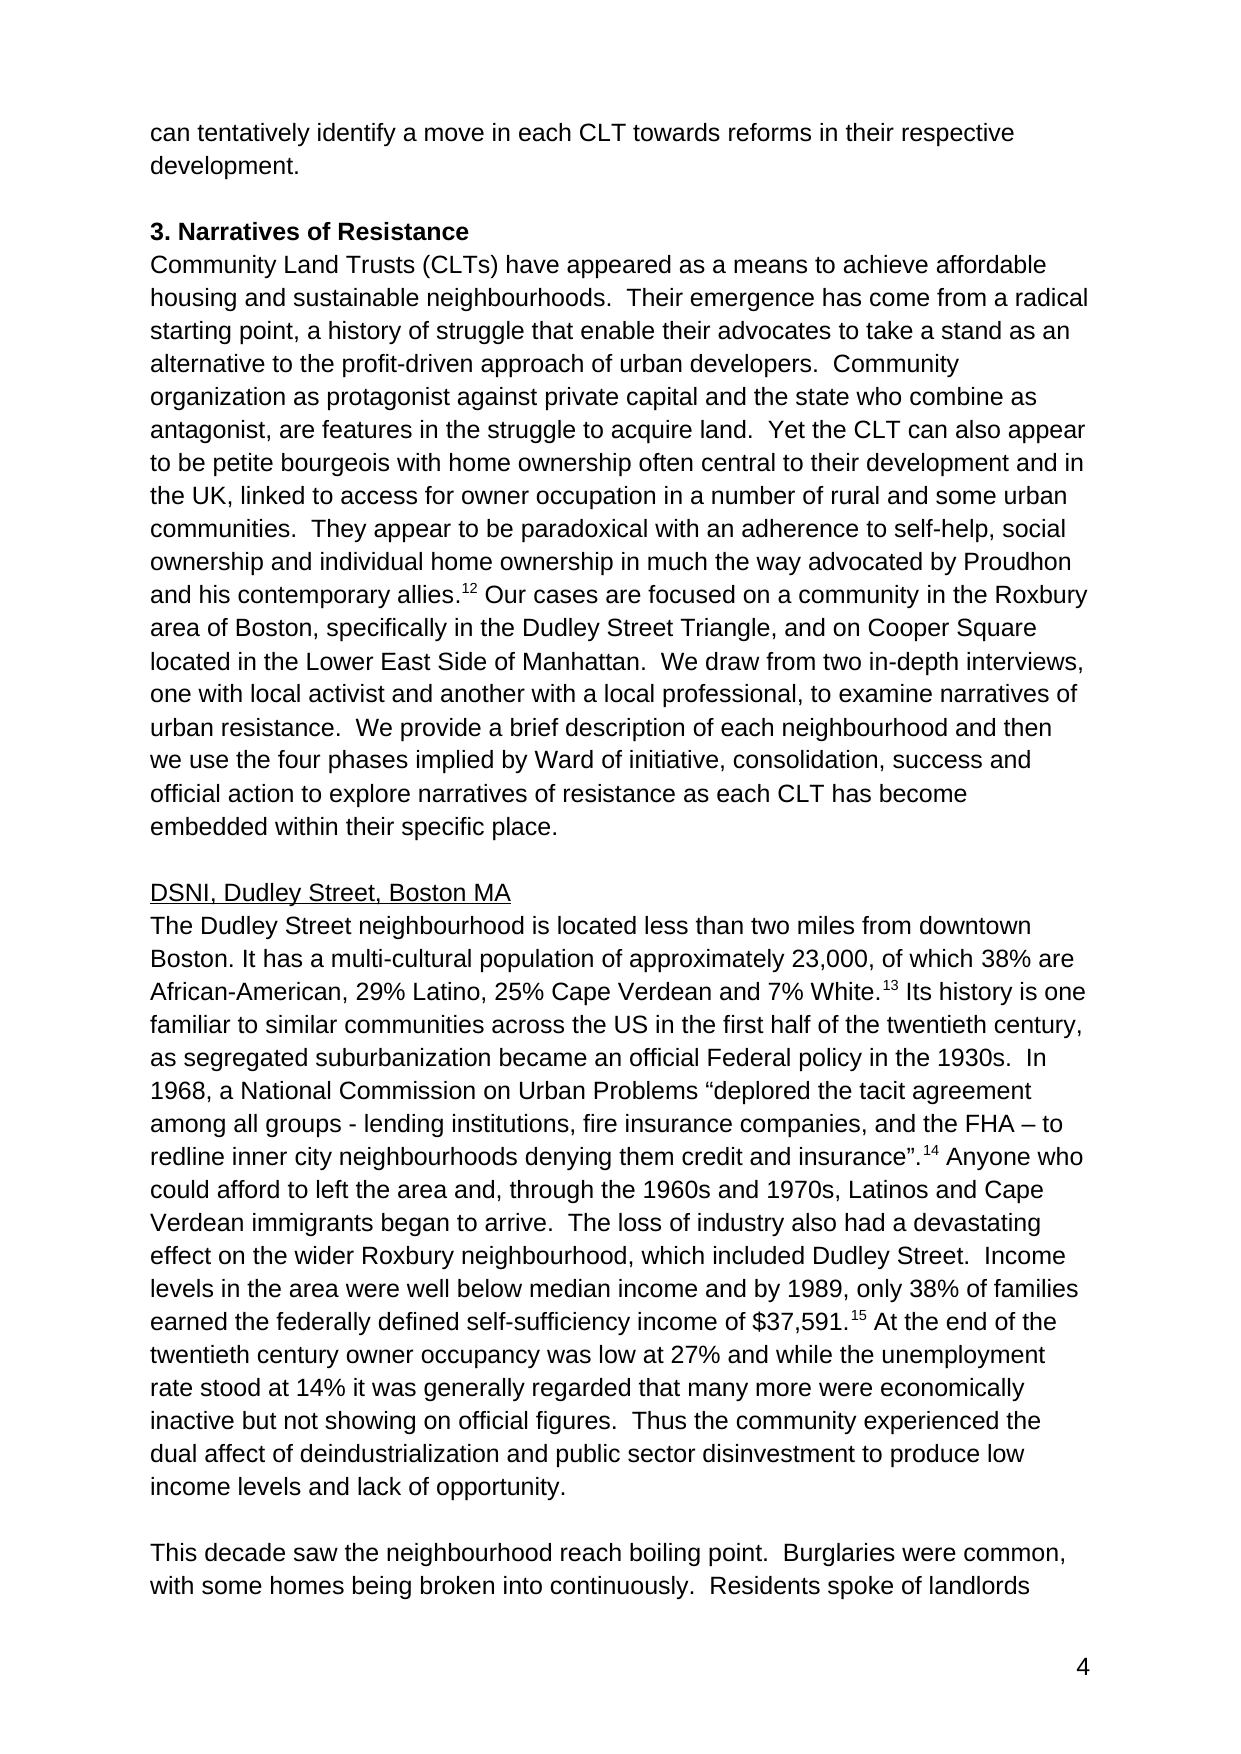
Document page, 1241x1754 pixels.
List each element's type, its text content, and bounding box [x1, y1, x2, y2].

text DSNI, Dudley Street, Boston MA [150, 878, 1090, 906]
text Community Land Trusts (CLTs) have appeared as a means to achieve affordable housing and sustainable neighbourhoods. Their emergence has come from a radical starting point, a history of struggle that enable their advocates to take a stand as an alternative to the profit-driven approach of urban developers. Community organization as protagonist against private capital and the state who combine as antagonist, are features in the struggle to acquire land. Yet the CLT can also appear to be petite bourgeois with home ownership often central to their development and in the UK, linked to access for owner occupation in a number of rural and some urban communities. They appear to be paradoxical with an adherence to self-help, social ownership and individual home ownership in much the way advocated by Proudhon and his contemporary allies.12 Our cases are focused on a community in the Roxbury area of Boston, specifically in the Dudley Street Triangle, and on Cooper Square located in the Lower East Side of Manhattan. We draw from two in-depth interviews, one with local activist and another with a local professional, to examine narratives of urban resistance. We provide a brief description of each neighbourhood and then we use the four phases implied by Ward of initiative, consolidation, success and official action to explore narratives of resistance as each CLT has become embedded within their specific place. [150, 250, 1090, 840]
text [150, 118, 1090, 180]
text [150, 1538, 1090, 1600]
text The Dudley Street neighbourhood is located less than two miles from downtown Boston. It has a multi-cultural population of approximately 23,000, of which 38% are African-American, 29% Latino, 25% Cape Verdean and 7% White.13 Its history is one familiar to similar communities across the US in the first half of the twentieth century, as segregated suburbanization became an official Federal policy in the 1930s. In 1968, a National Commission on Urban Problems “deplored the tacit agreement among all groups - lending institutions, fire insurance companies, and the FHA – to redline inner city neighbourhoods denying them credit and insurance”.14 Anyone who could afford to left the area and, through the 1960s and 1970s, Latinos and Cape Verdean immigrants began to arrive. The loss of industry also had a devastating effect on the wider Roxbury neighbourhood, which included Dudley Street. Income levels in the area were well below median income and by 1989, only 38% of families earned the federally defined self-sufficiency income of $37,591.15 At the end of the twentieth century owner occupancy was low at 27% and while the unemployment rate stood at 14% it was generally regarded that many more were economically inactive but not showing on official figures. Thus the community experienced the dual affect of deindustrialization and public sector disinvestment to produce low income levels and lack of opportunity. [150, 911, 1090, 1501]
text 3. Narratives of Resistance [150, 217, 1090, 246]
